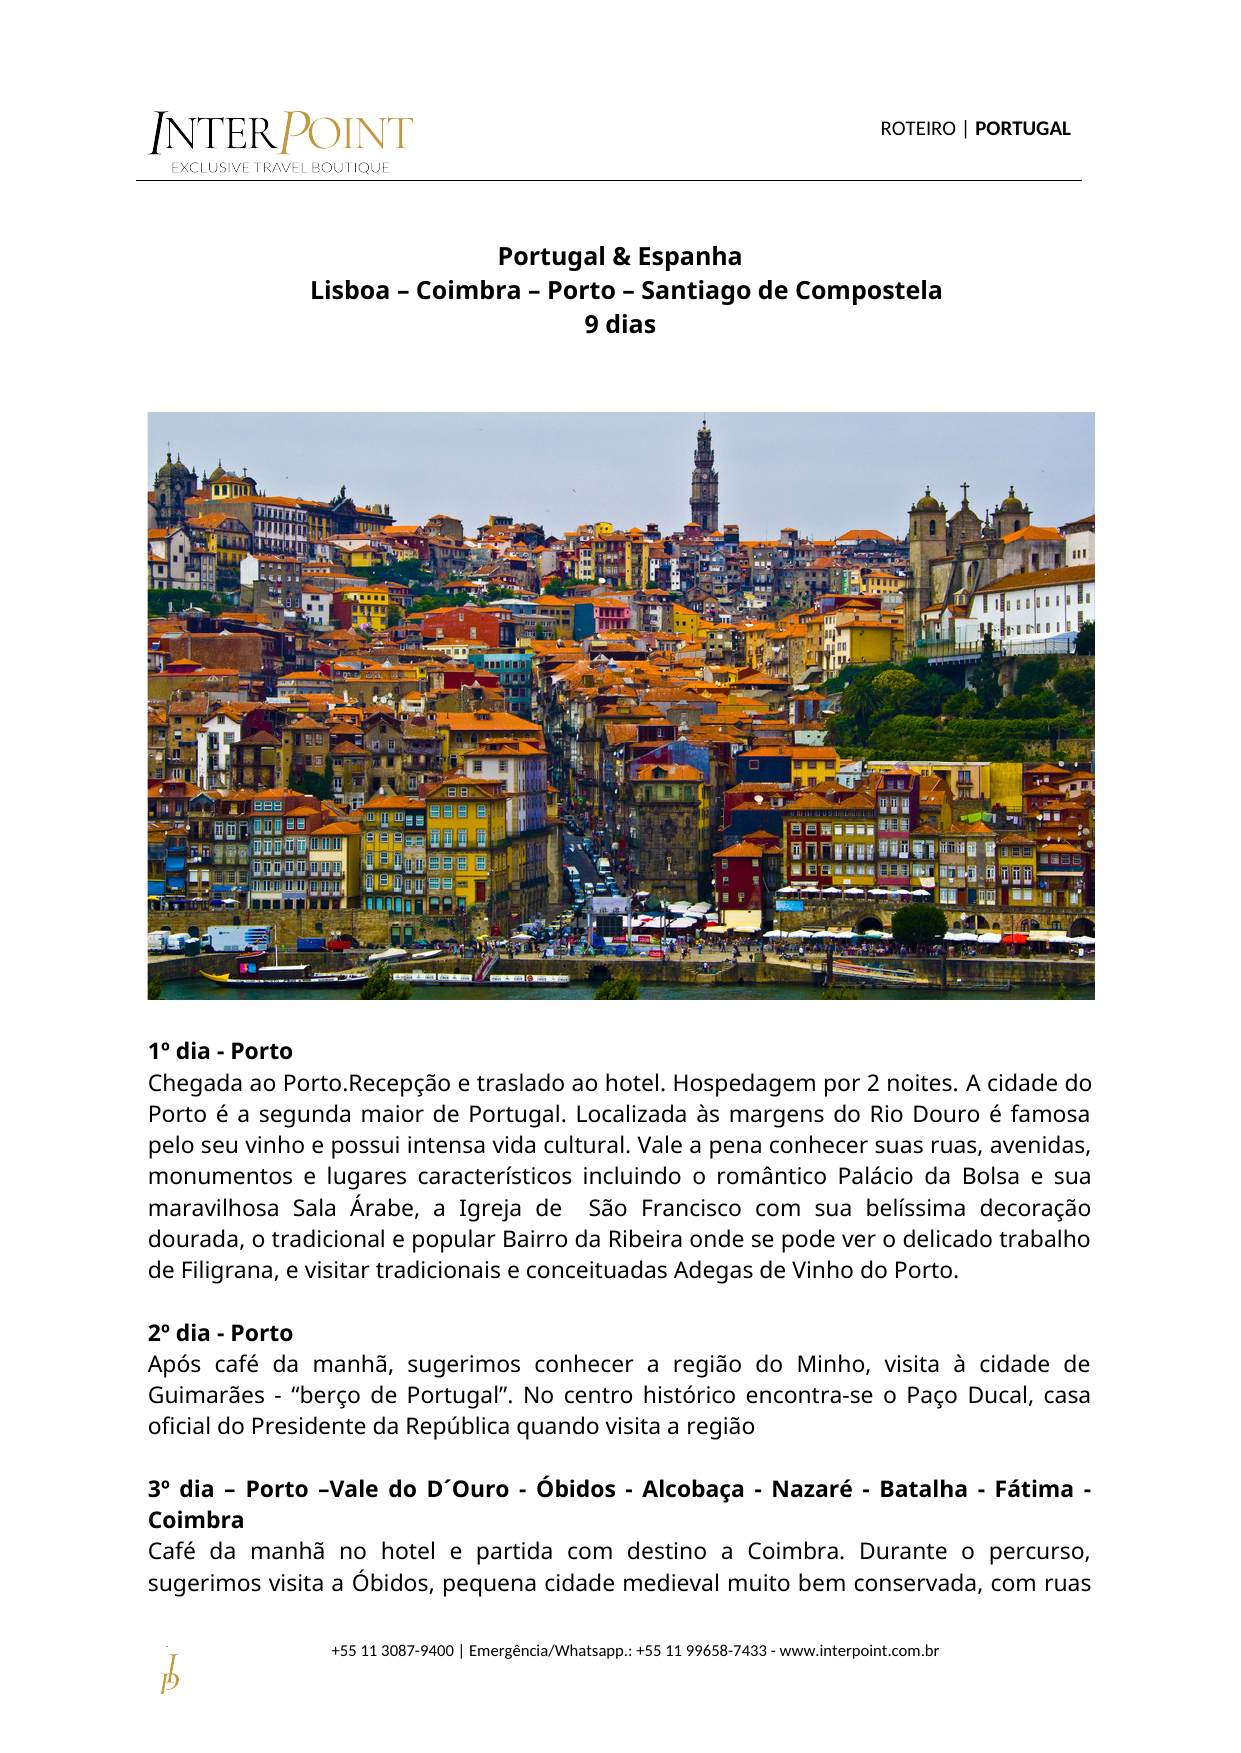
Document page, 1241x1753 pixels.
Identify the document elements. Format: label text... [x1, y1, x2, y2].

picture [147, 412, 1095, 1000]
picture [147, 111, 413, 175]
text 9 dias [148, 306, 1092, 340]
text Chegada ao Porto.Recepção e traslado ao hotel. Hospedagem por 2 noites. A cidade do Porto é a segunda maior de Portugal. Localizada às margens do Rio Douro é famosa pelo seu vinho e possui intensa vida cultural. Vale a pena conhecer suas ruas, avenidas, monumentos e lugares característicos incluindo o romântico Palácio da Bolsa e sua maravilhosa Sala Árabe, a Igreja de São Francisco com sua belíssima decoração dourada, o tradicional e popular Bairro da Ribeira onde se pode ver o delicado trabalho de Filigrana, e visitar tradicionais e conceituadas Adegas de Vinho do Porto. [148, 1067, 1092, 1285]
text 2º dia - Porto [148, 1317, 1092, 1348]
text Lisboa – Coimbra – Porto – Santiago de Compostela [148, 272, 1092, 306]
text Portugal & Espanha [148, 238, 1092, 272]
picture [156, 1654, 179, 1694]
text 1º dia - Porto [148, 1035, 1092, 1067]
text Após café da manhã, sugerimos conhecer a região do Minho, visita à cidade de Guimarães - “berço de Portugal”. No centro histórico encontra-se o Paço Ducal, casa oficial do Presidente da República quando visita a região [148, 1348, 1092, 1442]
text 3º dia – Porto –Vale do D´Ouro - Óbidos - Alcobaça - Nazaré - Batalha - Fátima - Coimbra [148, 1473, 1092, 1535]
